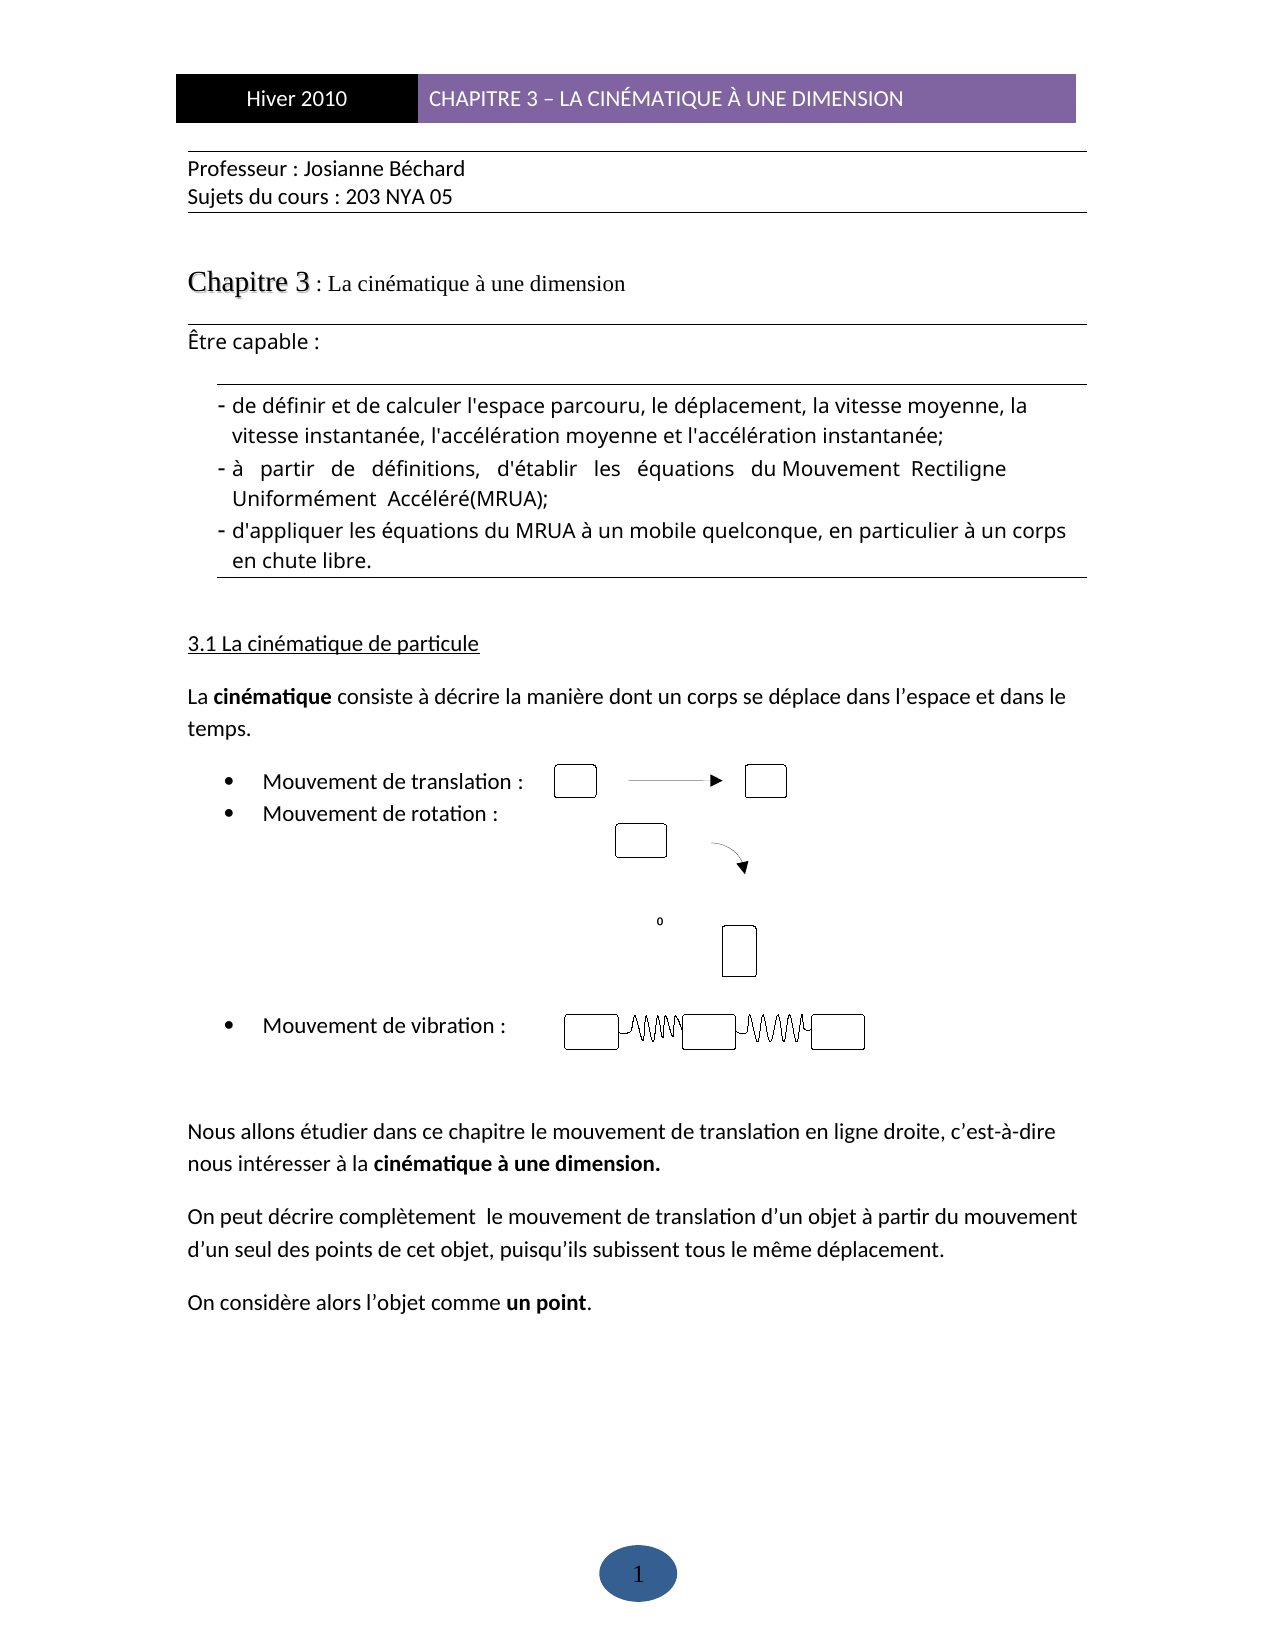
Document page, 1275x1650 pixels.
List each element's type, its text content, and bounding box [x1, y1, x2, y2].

text 3.1 La cinématique de particule [187, 629, 1087, 657]
list Mouvement de vibration : [225, 1011, 1087, 1039]
text - d'appliquer les équations du MRUA à un mobile quelconque, en particulier à un corps en chute libre. [217, 509, 1087, 577]
text - à partir de définitions, d'établir les équations du Mouvement Rectiligne Uniformément Accéléré(MRUA); [217, 446, 1087, 509]
text Chapitre 3 : La cinématique à une dimension [187, 264, 1087, 298]
list Mouvement de translation : [225, 767, 1087, 795]
text On peut décrire complètement le mouvement de translation d’un objet à partir du mouvement d’un seul des points de cet objet, puisqu’ils subissent tous le même déplacement. [187, 1202, 1087, 1263]
text Sujets du cours : 203 NYA 05 [187, 179, 1087, 213]
text Nous allons étudier dans ce chapitre le mouvement de translation en ligne droite, c’est-à-dire nous intéresser à la cinématique à une dimension. [187, 1117, 1087, 1177]
text - de définir et de calculer l'espace parcouru, le déplacement, la vitesse moyenne, la vitesse instantanée, l'accélération moyenne et l'accélération instantanée; [217, 385, 1087, 446]
text Être capable : [187, 325, 1087, 356]
text Professeur : Josianne Béchard [187, 152, 1087, 179]
text La cinématique consiste à décrire la manière dont un corps se déplace dans l’espace et dans le temps. [187, 682, 1087, 742]
list Mouvement de rotation : [225, 799, 1087, 827]
text On considère alors l’objet comme un point. [187, 1288, 1087, 1316]
